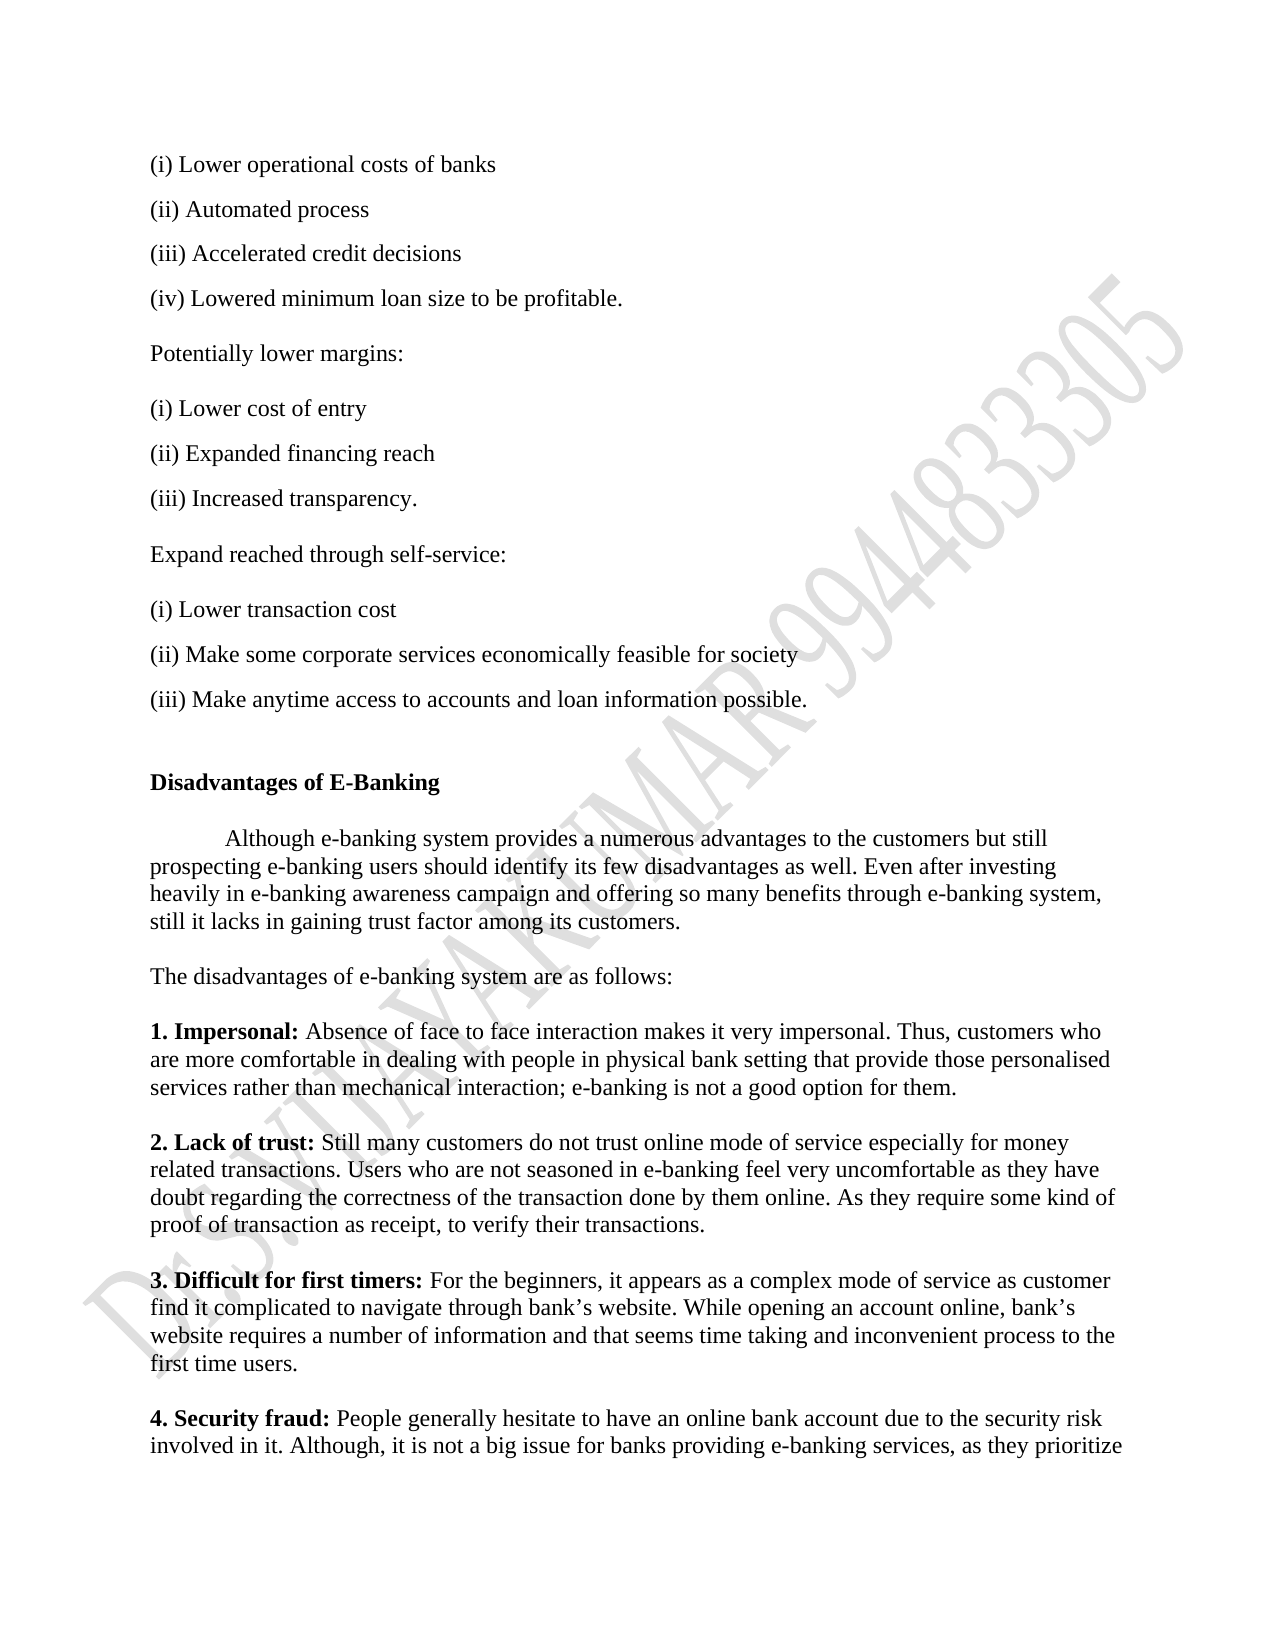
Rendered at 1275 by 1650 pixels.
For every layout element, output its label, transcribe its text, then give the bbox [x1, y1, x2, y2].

text (ii) Make some corporate services economically feasible for society [150, 640, 1125, 667]
text 2. Lack of trust: Still many customers do not trust online mode of service especially for money related transactions. Users who are not seasoned in e-banking feel very uncomfortable as they have doubt regarding the correctness of the transaction done by them online. As they require some kind of proof of transaction as receipt, to verify their transactions. [150, 1128, 1125, 1238]
text The disadvantages of e-banking system are as follows: [150, 962, 1125, 990]
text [150, 1404, 1125, 1459]
text Potentially lower margins: [150, 339, 1125, 367]
text 1. Impersonal: Absence of face to face interaction makes it very impersonal. Thus, customers who are more comfortable in dealing with people in physical bank setting that provide those personalised services rather than mechanical interaction; e-banking is not a good option for them. [150, 1017, 1125, 1100]
text (iv) Lowered minimum loan size to be profitable. [150, 284, 1125, 312]
text (ii) Automated process [150, 195, 1125, 222]
text Disadvantages of E-Banking [150, 768, 1125, 795]
text (iii) Increased transparency. [150, 484, 1125, 512]
text Although e-banking system provides a numerous advantages to the customers but still prospecting e-banking users should identify its few disadvantages as well. Even after investing heavily in e-banking awareness campaign and offering so many benefits through e-banking system, still it lacks in gaining trust factor among its customers. [149, 824, 1125, 934]
text (i) Lower transaction cost [150, 595, 1125, 622]
text (iii) Make anytime access to accounts and loan information possible. [150, 685, 1125, 712]
text (i) Lower cost of entry [150, 394, 1125, 422]
text (ii) Expanded financing reach [150, 439, 1125, 467]
text Expand reached through self-service: [150, 540, 1125, 567]
text 3. Difficult for first timers: For the beginners, it appears as a complex mode of service as customer find it complicated to navigate through bank’s website. While opening an account online, bank’s website requires a number of information and that seems time taking and inconvenient process to the first time users. [150, 1266, 1125, 1376]
text (i) Lower operational costs of banks [150, 150, 1125, 178]
text (iii) Accelerated credit decisions [150, 239, 1125, 267]
